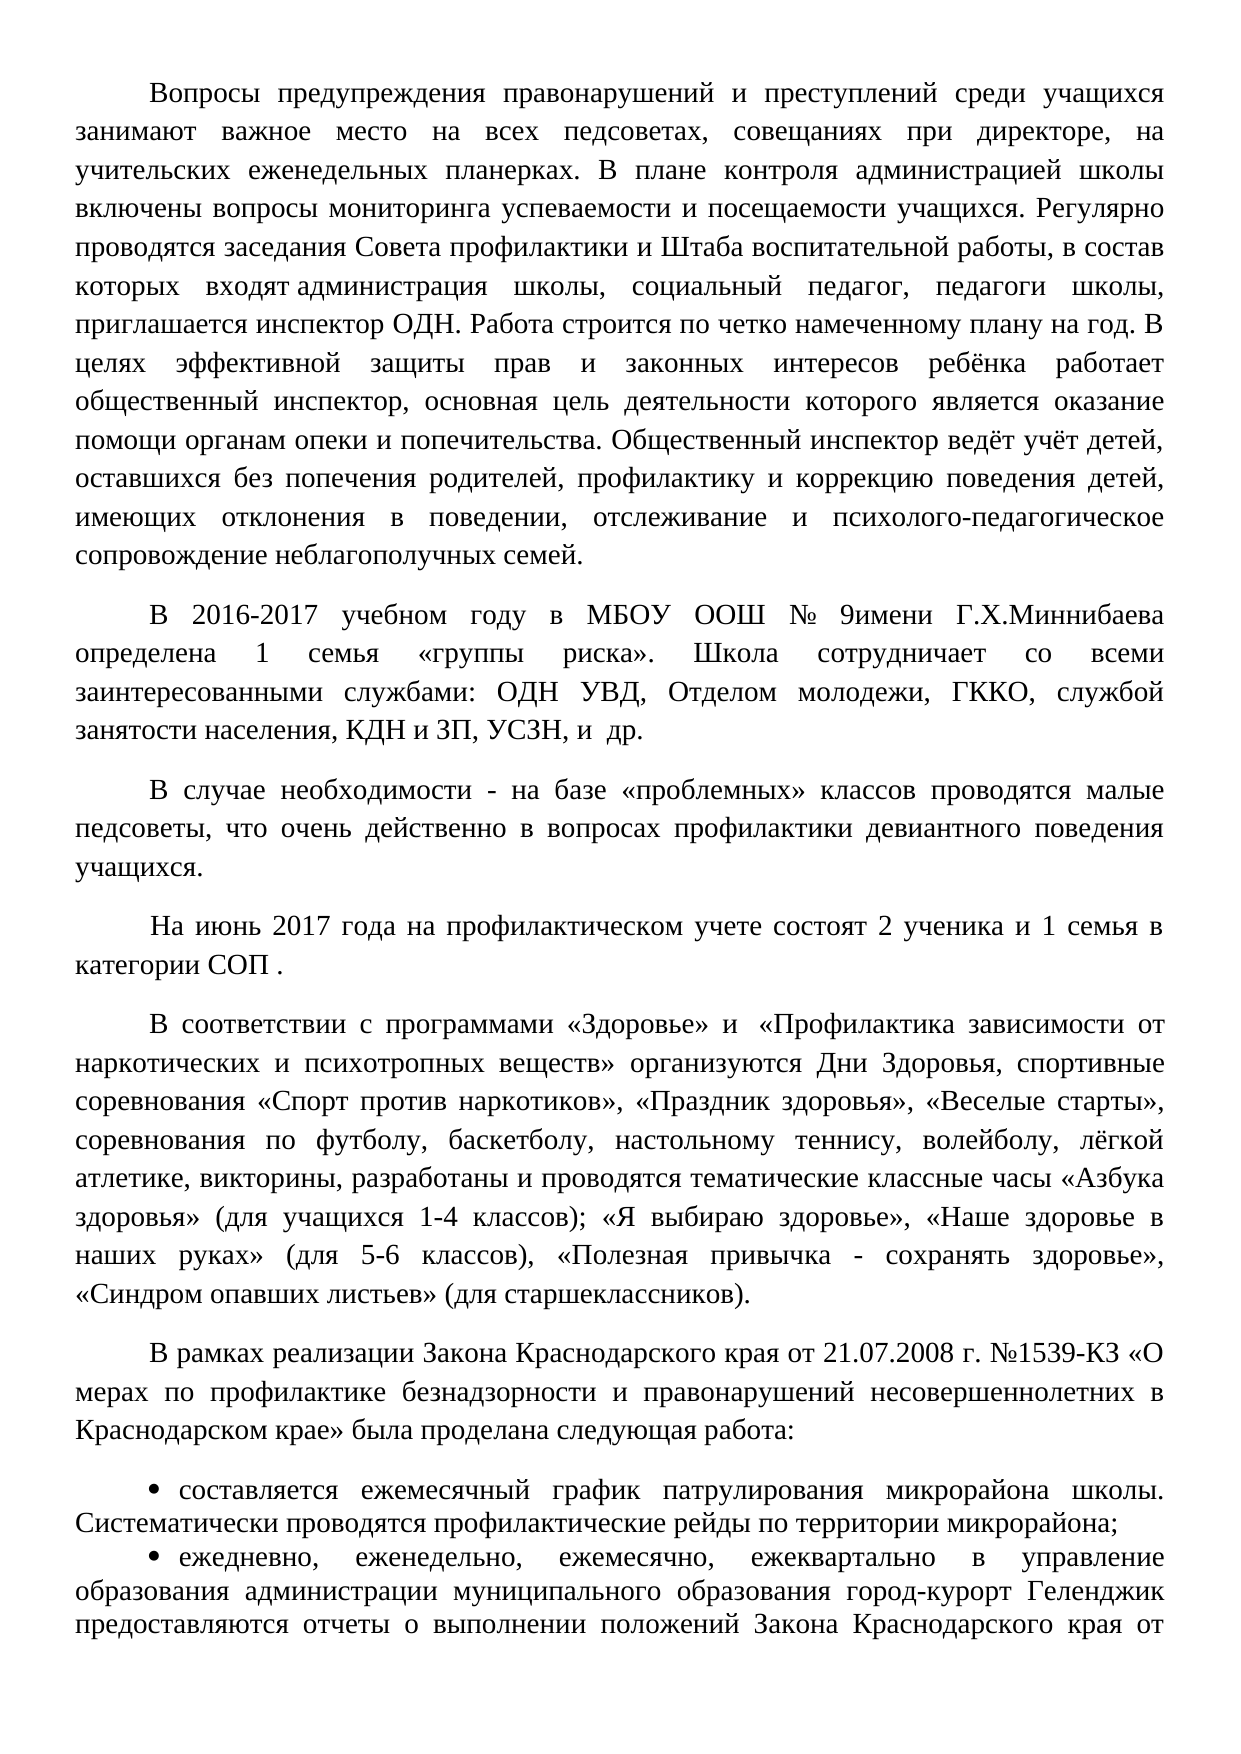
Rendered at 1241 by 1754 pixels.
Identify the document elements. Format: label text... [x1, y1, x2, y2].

text В случае необходимости - на базе «проблемных» классов проводятся малые педсоветы, что очень действенно в вопросах профилактики девиантного поведения учащихся. [75, 772, 1165, 882]
text Вопросы предупреждения правонарушений и преступлений среди учащихся занимают важное место на всех педсоветах, совещаниях при директоре, на учительских еженедельных планерках. В плане контроля администрацией школы включены вопросы мониторинга успеваемости и посещаемости учащихся. Регулярно проводятся заседания Совета профилактики и Штаба воспитательной работы, в состав которых входят администрация школы, социальный педагог, педагоги школы, приглашается инспектор ОДН. Работа строится по четко намеченному плану на год. В целях эффективной защиты прав и законных интересов ребёнка работает общественный инспектор, основная цель деятельности которого является оказание помощи органам опеки и попечительства. Общественный инспектор ведёт учёт детей, оставшихся без попечения родителей, профилактику и коррекцию поведения детей, имеющих отклонения в поведении, отслеживание и психолого-педагогическое сопровождение неблагополучных семей. [75, 75, 1165, 571]
text На июнь 2017 года на профилактическом учете состоят 2 ученика и 1 семья в категории СОП . [75, 908, 1165, 980]
text В 2016-2017 учебном году в МБОУ ООШ № 9имени Г.Х.Миннибаева определена 1 семья «группы риска». Школа сотрудничает со всеми заинтересованными службами: ОДН УВД, Отделом молодежи, ГККО, службой занятости населения, КДН и ЗП, УСЗН, и др. [75, 597, 1165, 746]
text В рамках реализации Закона Краснодарского края от 21.07.2008 г. №1539-КЗ «О мерах по профилактике безнадзорности и правонарушений несовершеннолетних в Краснодарском крае» была проделана следующая работа: [75, 1335, 1165, 1446]
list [75, 1539, 1165, 1640]
text В соответствии с программами «Здоровье» и «Профилактика зависимости от наркотических и психотропных веществ» организуются Дни Здоровья, спортивные соревнования «Спорт против наркотиков», «Праздник здоровья», «Веселые старты», соревнования по футболу, баскетболу, настольному теннису, волейболу, лёгкой атлетике, викторины, разработаны и проводятся тематические классные часы «Азбука здоровья» (для учащихся 1-4 классов); «Я выбираю здоровье», «Наше здоровье в наших руках» (для 5-6 классов), «Полезная привычка - сохранять здоровье», «Синдром опавших листьев» (для старшеклассников). [75, 1006, 1165, 1309]
list составляется ежемесячный график патрулирования микрорайона школы. Систематически проводятся профилактические рейды по территории микрорайона; [75, 1472, 1165, 1539]
